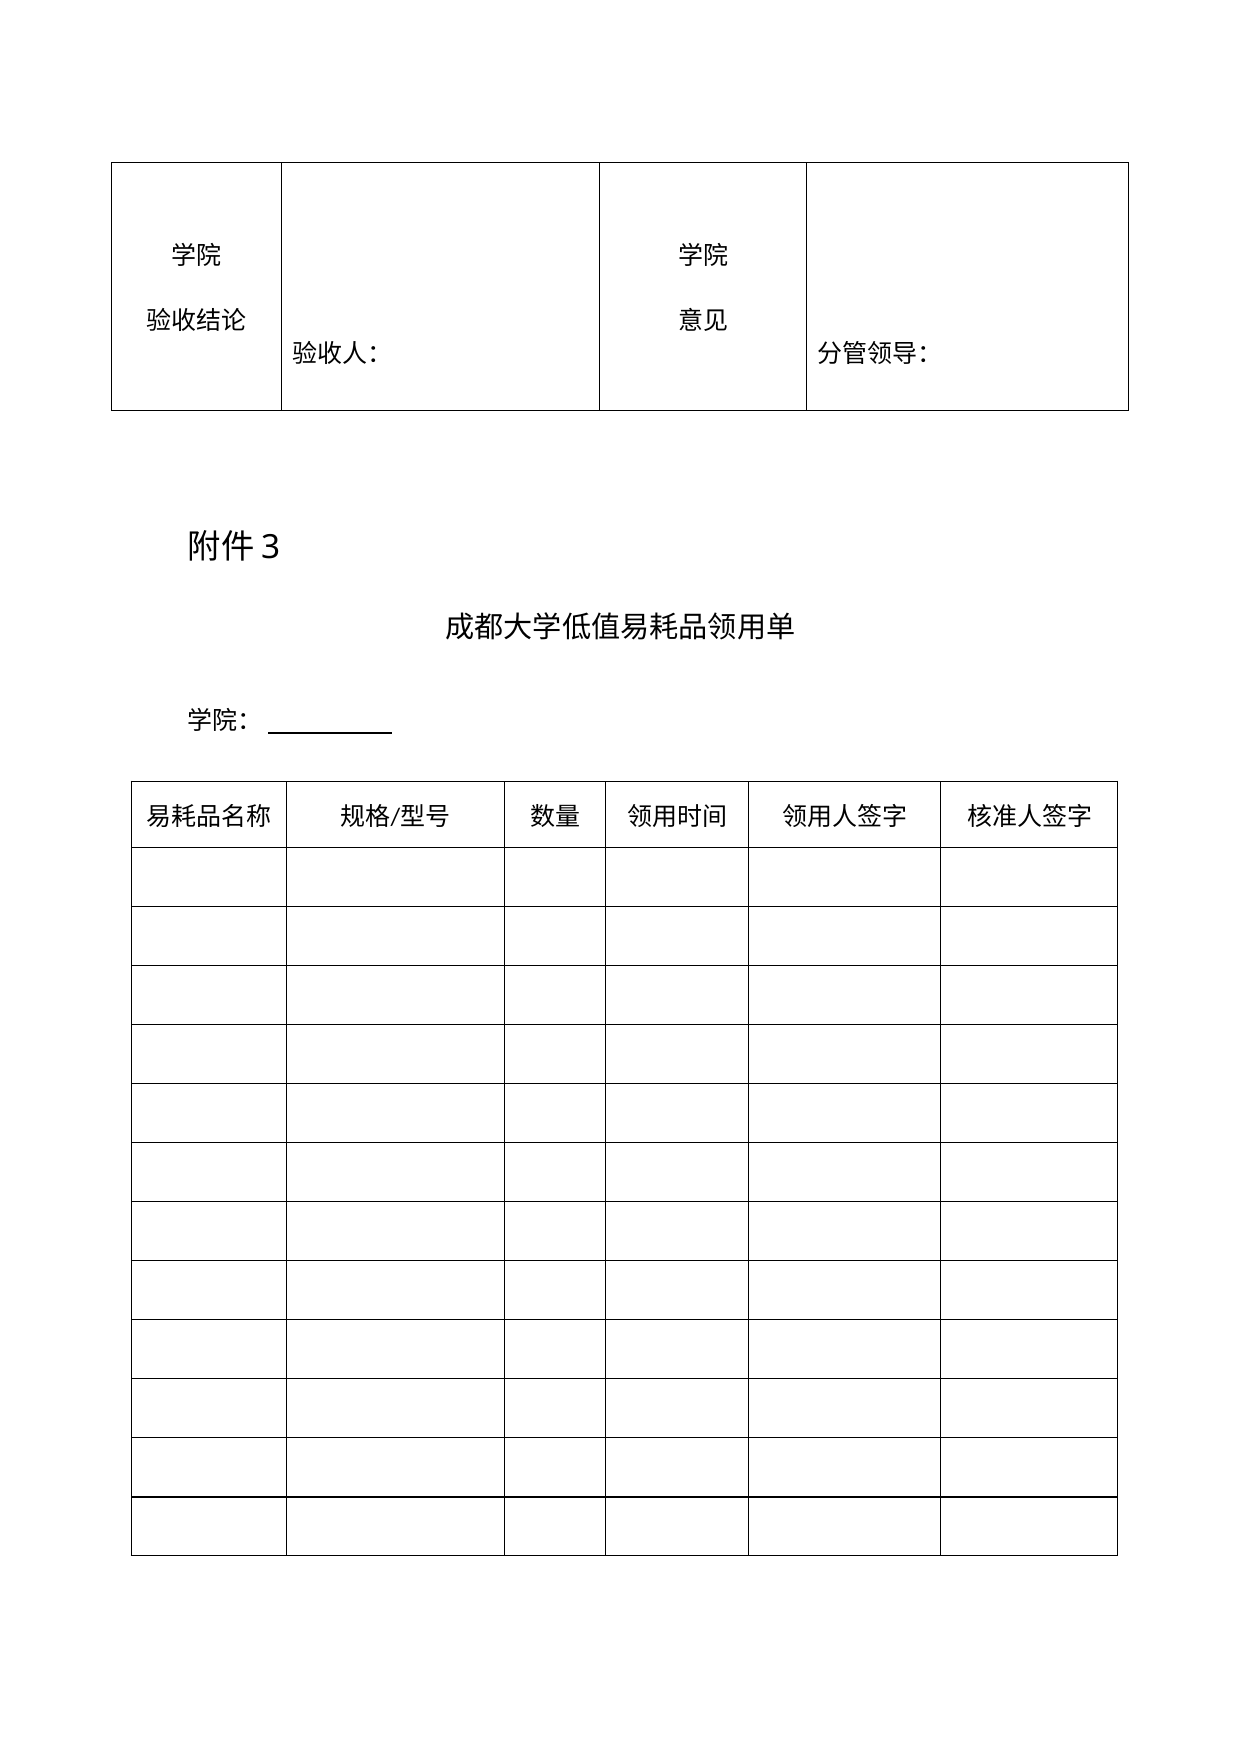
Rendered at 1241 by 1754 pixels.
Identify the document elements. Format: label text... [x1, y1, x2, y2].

table_cell [287, 1320, 504, 1378]
table_cell [287, 1438, 504, 1496]
table_cell [132, 1143, 286, 1201]
table_cell [606, 966, 748, 1024]
table_cell 分管领导： [807, 163, 1128, 409]
table_cell [606, 1202, 748, 1260]
table_cell [132, 1202, 286, 1260]
table_cell [749, 907, 940, 965]
table_cell [287, 1379, 504, 1437]
table_cell [606, 1498, 748, 1555]
table_cell [606, 1025, 748, 1083]
table_cell [132, 1320, 286, 1378]
table_cell [749, 966, 940, 1024]
table_cell [132, 848, 286, 906]
table_cell [941, 1025, 1117, 1083]
table_cell [132, 1261, 286, 1319]
table_cell [606, 1438, 748, 1496]
table_cell [287, 1498, 504, 1555]
table_cell [505, 1202, 605, 1260]
table_cell [287, 1143, 504, 1201]
table_cell [287, 966, 504, 1024]
table_cell [505, 1320, 605, 1378]
table_cell [749, 1084, 940, 1142]
table_header 领用时间 [606, 782, 748, 847]
table_cell [749, 1379, 940, 1437]
table_header 规格/型号 [287, 782, 504, 847]
table_cell [941, 1438, 1117, 1496]
table_cell [132, 907, 286, 965]
table_cell [505, 1143, 605, 1201]
table_cell [287, 1202, 504, 1260]
text 学院： [187, 686, 1053, 751]
table_cell [287, 907, 504, 965]
table_cell [749, 1143, 940, 1201]
table_cell [606, 1320, 748, 1378]
table_cell [941, 1498, 1117, 1555]
table_cell [505, 848, 605, 906]
table_cell [505, 907, 605, 965]
text 成都大学低值易耗品领用单 [187, 592, 1053, 657]
table_cell [505, 1261, 605, 1319]
table_cell [132, 1084, 286, 1142]
table_cell [941, 1084, 1117, 1142]
table_cell [505, 1025, 605, 1083]
table_cell [132, 966, 286, 1024]
table_cell [606, 848, 748, 906]
table_cell [941, 1261, 1117, 1319]
table_cell 验收人： [282, 163, 599, 409]
table_cell [505, 1084, 605, 1142]
table_cell [132, 1025, 286, 1083]
table_header 核准人签字 [941, 782, 1117, 847]
table_cell [132, 1498, 286, 1555]
table_cell [941, 1202, 1117, 1260]
table_cell [505, 1438, 605, 1496]
table_cell 学院 意见 [600, 163, 806, 409]
text 附件3 [187, 520, 1053, 568]
table_cell [606, 1379, 748, 1437]
table_cell [606, 907, 748, 965]
table_cell [941, 848, 1117, 906]
table_cell [749, 1261, 940, 1319]
table_cell [749, 1202, 940, 1260]
table_cell [941, 1143, 1117, 1201]
table_cell [287, 1261, 504, 1319]
table_cell 学院 验收结论 [112, 163, 281, 409]
table_cell [749, 848, 940, 906]
table_cell [941, 907, 1117, 965]
table_cell [749, 1498, 940, 1555]
table_cell [287, 1025, 504, 1083]
table_cell [606, 1143, 748, 1201]
table_cell [287, 848, 504, 906]
table_cell [505, 1498, 605, 1555]
table_cell [749, 1320, 940, 1378]
table_cell [606, 1261, 748, 1319]
table_cell [749, 1438, 940, 1496]
table_cell [606, 1084, 748, 1142]
table_cell [505, 966, 605, 1024]
table_cell [132, 1438, 286, 1496]
table_cell [749, 1025, 940, 1083]
table_cell [941, 1379, 1117, 1437]
table_header 易耗品名称 [132, 782, 286, 847]
table_cell [287, 1084, 504, 1142]
table_cell [941, 1320, 1117, 1378]
table_header 领用人签字 [749, 782, 940, 847]
table_cell [132, 1379, 286, 1437]
table_header 数量 [505, 782, 605, 847]
table_cell [505, 1379, 605, 1437]
table_cell [941, 966, 1117, 1024]
